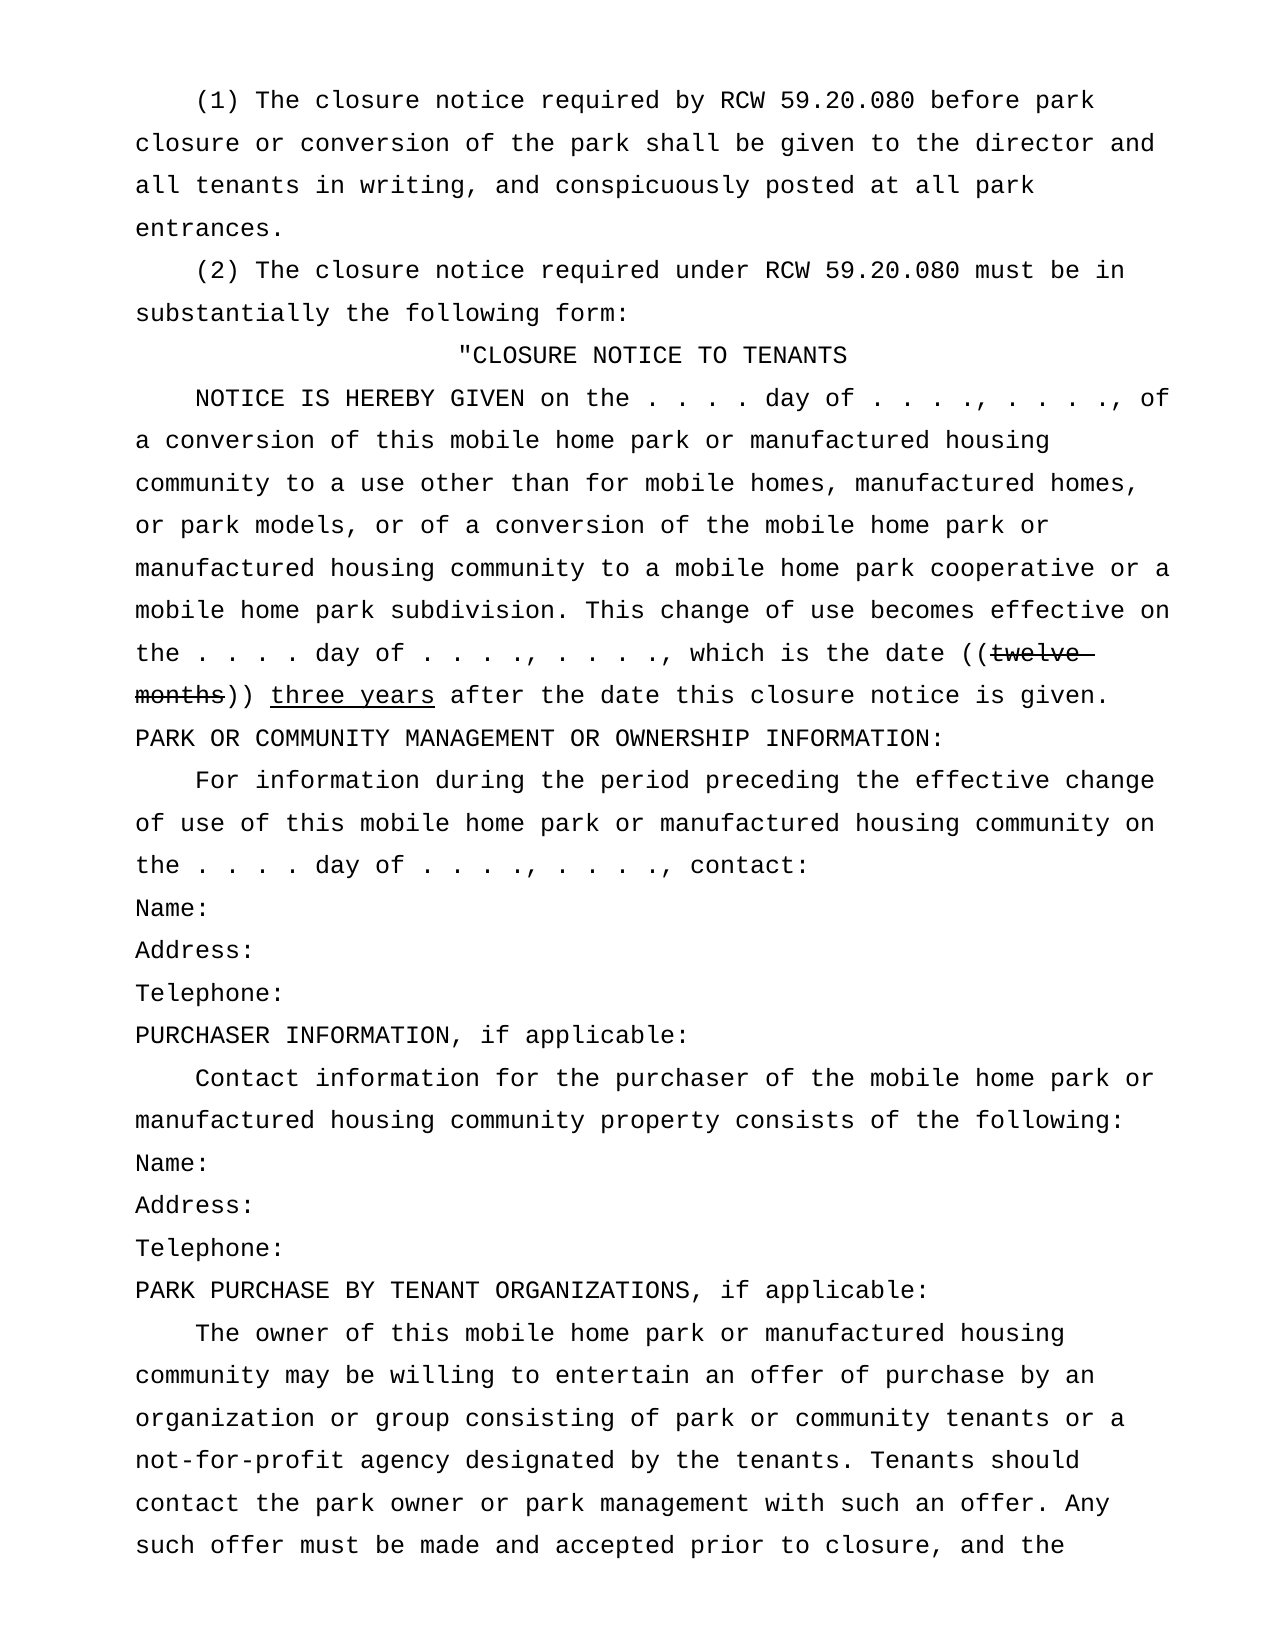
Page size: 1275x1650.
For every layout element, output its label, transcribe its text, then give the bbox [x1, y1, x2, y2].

text Name: [135, 882, 1170, 925]
text Address: [135, 1180, 1170, 1222]
text NOTICE IS HEREBY GIVEN on the . . . . day of . . . ., . . . ., of a conversion of this mobile home park or manufactured housing community to a use other than for mobile homes, manufactured homes, or park models, or of a conversion of the mobile home park or manufactured housing community to a mobile home park cooperative or a mobile home park subdivision. This change of use becomes effective on the . . . . day of . . . ., . . . ., which is the date ((twelve months)) three years after the date this closure notice is given. [135, 372, 1170, 712]
text PARK PURCHASE BY TENANT ORGANIZATIONS, if applicable: [135, 1265, 1170, 1307]
text (2) The closure notice required under RCW 59.20.080 must be in substantially the following form: [135, 245, 1170, 330]
text (1) The closure notice required by RCW 59.20.080 before park closure or conversion of the park shall be given to the director and all tenants in writing, and conspicuously posted at all park entrances. [135, 75, 1170, 245]
text For information during the period preceding the effective change of use of this mobile home park or manufactured housing community on the . . . . day of . . . ., . . . ., contact: [135, 755, 1170, 882]
text PURCHASER INFORMATION, if applicable: [135, 1010, 1170, 1052]
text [135, 1307, 1170, 1562]
text Name: [135, 1137, 1170, 1180]
text Telephone: [135, 967, 1170, 1010]
text "CLOSURE NOTICE TO TENANTS [135, 330, 1170, 372]
text PARK OR COMMUNITY MANAGEMENT OR OWNERSHIP INFORMATION: [135, 712, 1170, 755]
text Address: [135, 925, 1170, 967]
text Telephone: [135, 1222, 1170, 1265]
text Contact information for the purchaser of the mobile home park or manufactured housing community property consists of the following: [135, 1052, 1170, 1137]
